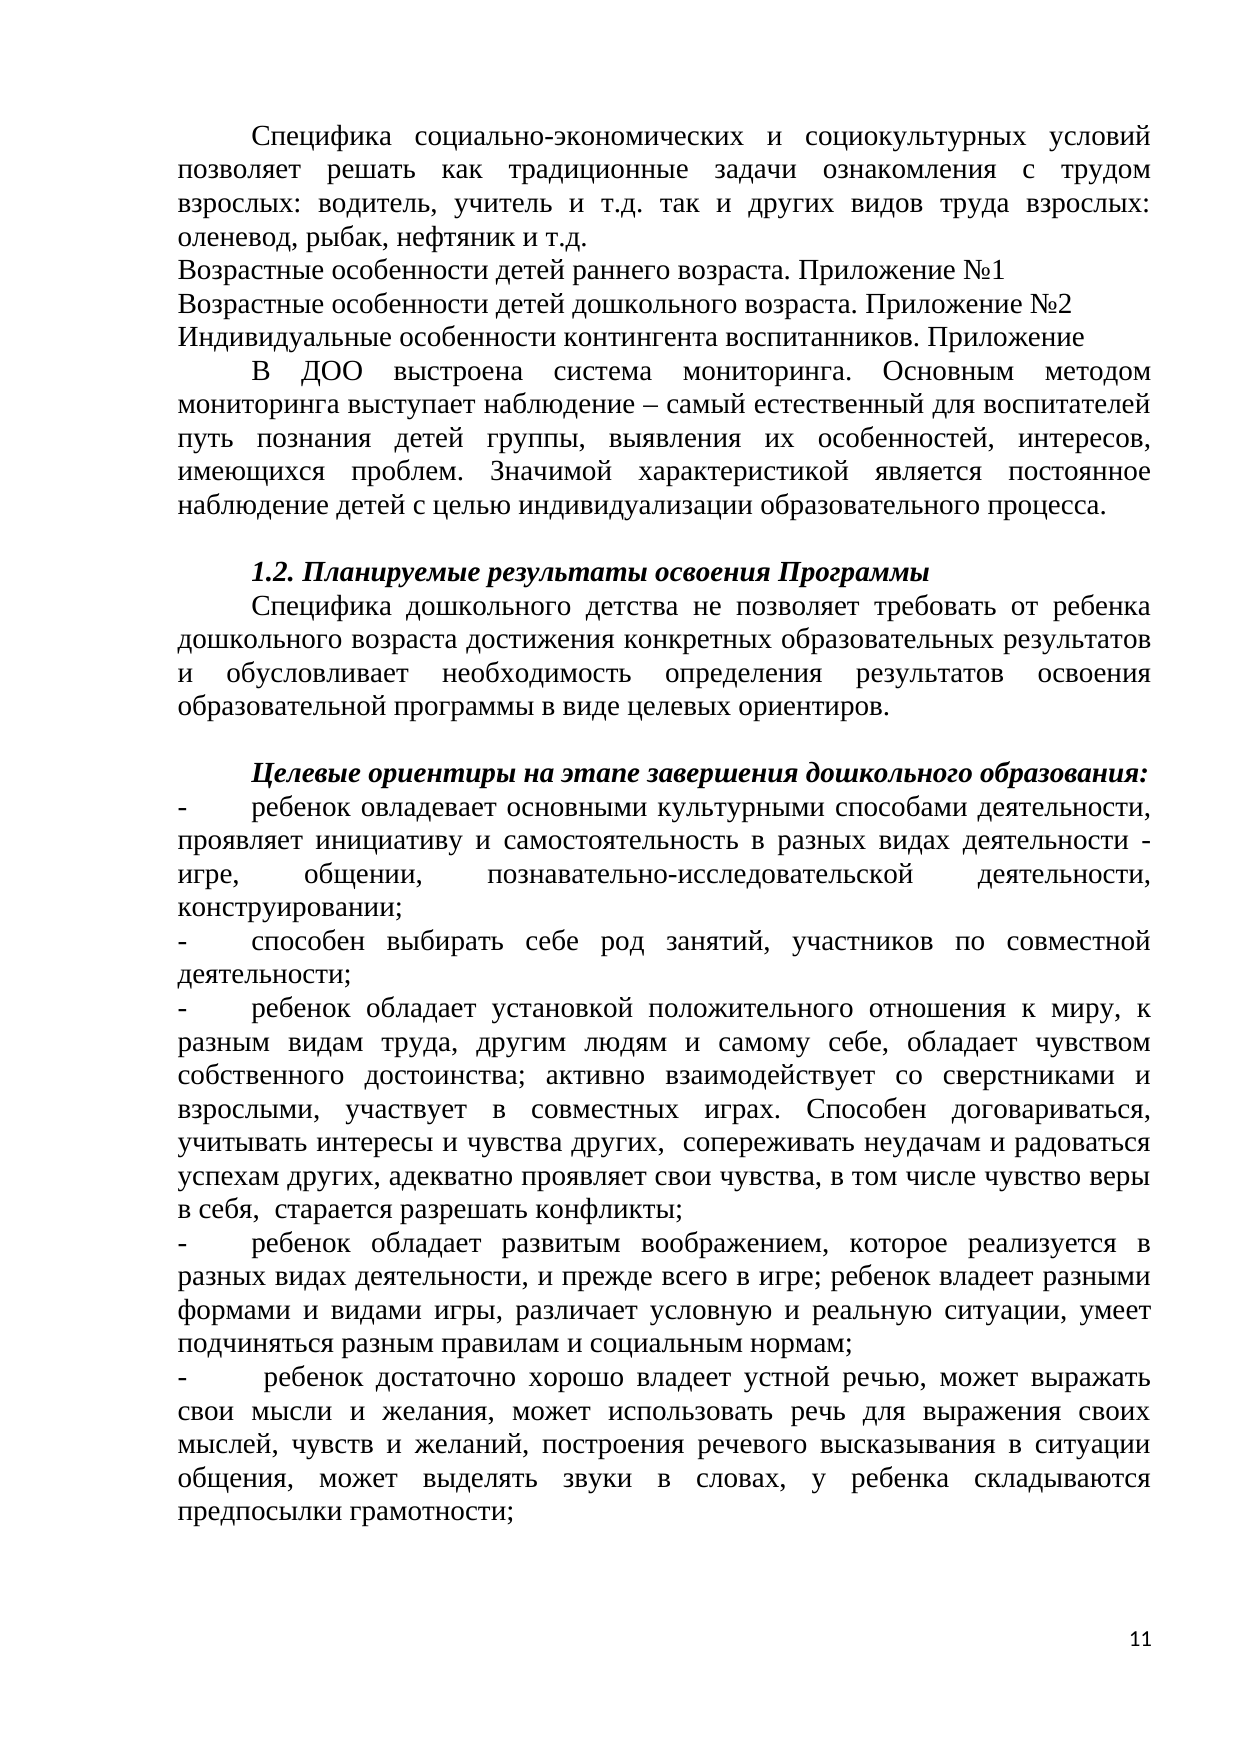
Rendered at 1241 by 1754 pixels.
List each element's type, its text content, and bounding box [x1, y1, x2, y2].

text - ребенок обладает развитым воображением, которое реализуется в разных видах деятельности, и прежде всего в игре; ребенок владеет разными формами и видами игры, различает условную и реальную ситуации, умеет подчиняться разным правилам и социальным нормам; [177, 1225, 1152, 1359]
text Специфика дошкольного детства не позволяет требовать от ребенка дошкольного возраста достижения конкретных образовательных результатов и обусловливает необходимость определения результатов освоения образовательной программы в виде целевых ориентиров. [177, 588, 1152, 722]
text Возрастные особенности детей раннего возраста. Приложение №1 [177, 252, 1152, 286]
text - ребенок овладевает основными культурными способами деятельности, проявляет инициативу и самостоятельность в разных видах деятельности - игре, общении, познавательно-исследовательской деятельности, конструировании; [177, 789, 1152, 923]
text В ДОО выстроена система мониторинга. Основным методом мониторинга выступает наблюдение – самый естественный для воспитателей путь познания детей группы, выявления их особенностей, интересов, имеющихся проблем. Значимой характеристикой является постоянное наблюдение детей с целью индивидуализации образовательного процесса. [177, 353, 1152, 521]
text Индивидуальные особенности контингента воспитанников. Приложение [177, 319, 1152, 353]
text 1.2. Планируемые результаты освоения Программы [177, 554, 1152, 588]
text Специфика социально-экономических и социокультурных условий позволяет решать как традиционные задачи ознакомления с трудом взрослых: водитель, учитель и т.д. так и других видов труда взрослых: оленевод, рыбак, нефтяник и т.д. [177, 118, 1152, 252]
text - ребенок достаточно хорошо владеет устной речью, может выражать свои мысли и желания, может использовать речь для выражения своих мыслей, чувств и желаний, построения речевого высказывания в ситуации общения, может выделять звуки в словах, у ребенка складываются предпосылки грамотности; [177, 1359, 1152, 1527]
text Возрастные особенности детей дошкольного возраста. Приложение №2 [177, 286, 1152, 319]
text Целевые ориентиры на этапе завершения дошкольного образования: [177, 755, 1152, 789]
text - способен выбирать себе род занятий, участников по совместной деятельности; [177, 923, 1152, 990]
text - ребенок обладает установкой положительного отношения к миру, к разным видам труда, другим людям и самому себе, обладает чувством собственного достоинства; активно взаимодействует со сверстниками и взрослыми, участвует в совместных играх. Способен договариваться, учитывать интересы и чувства других, сопереживать неудачам и радоваться успехам других, адекватно проявляет свои чувства, в том числе чувство веры в себя, старается разрешать конфликты; [177, 990, 1152, 1225]
